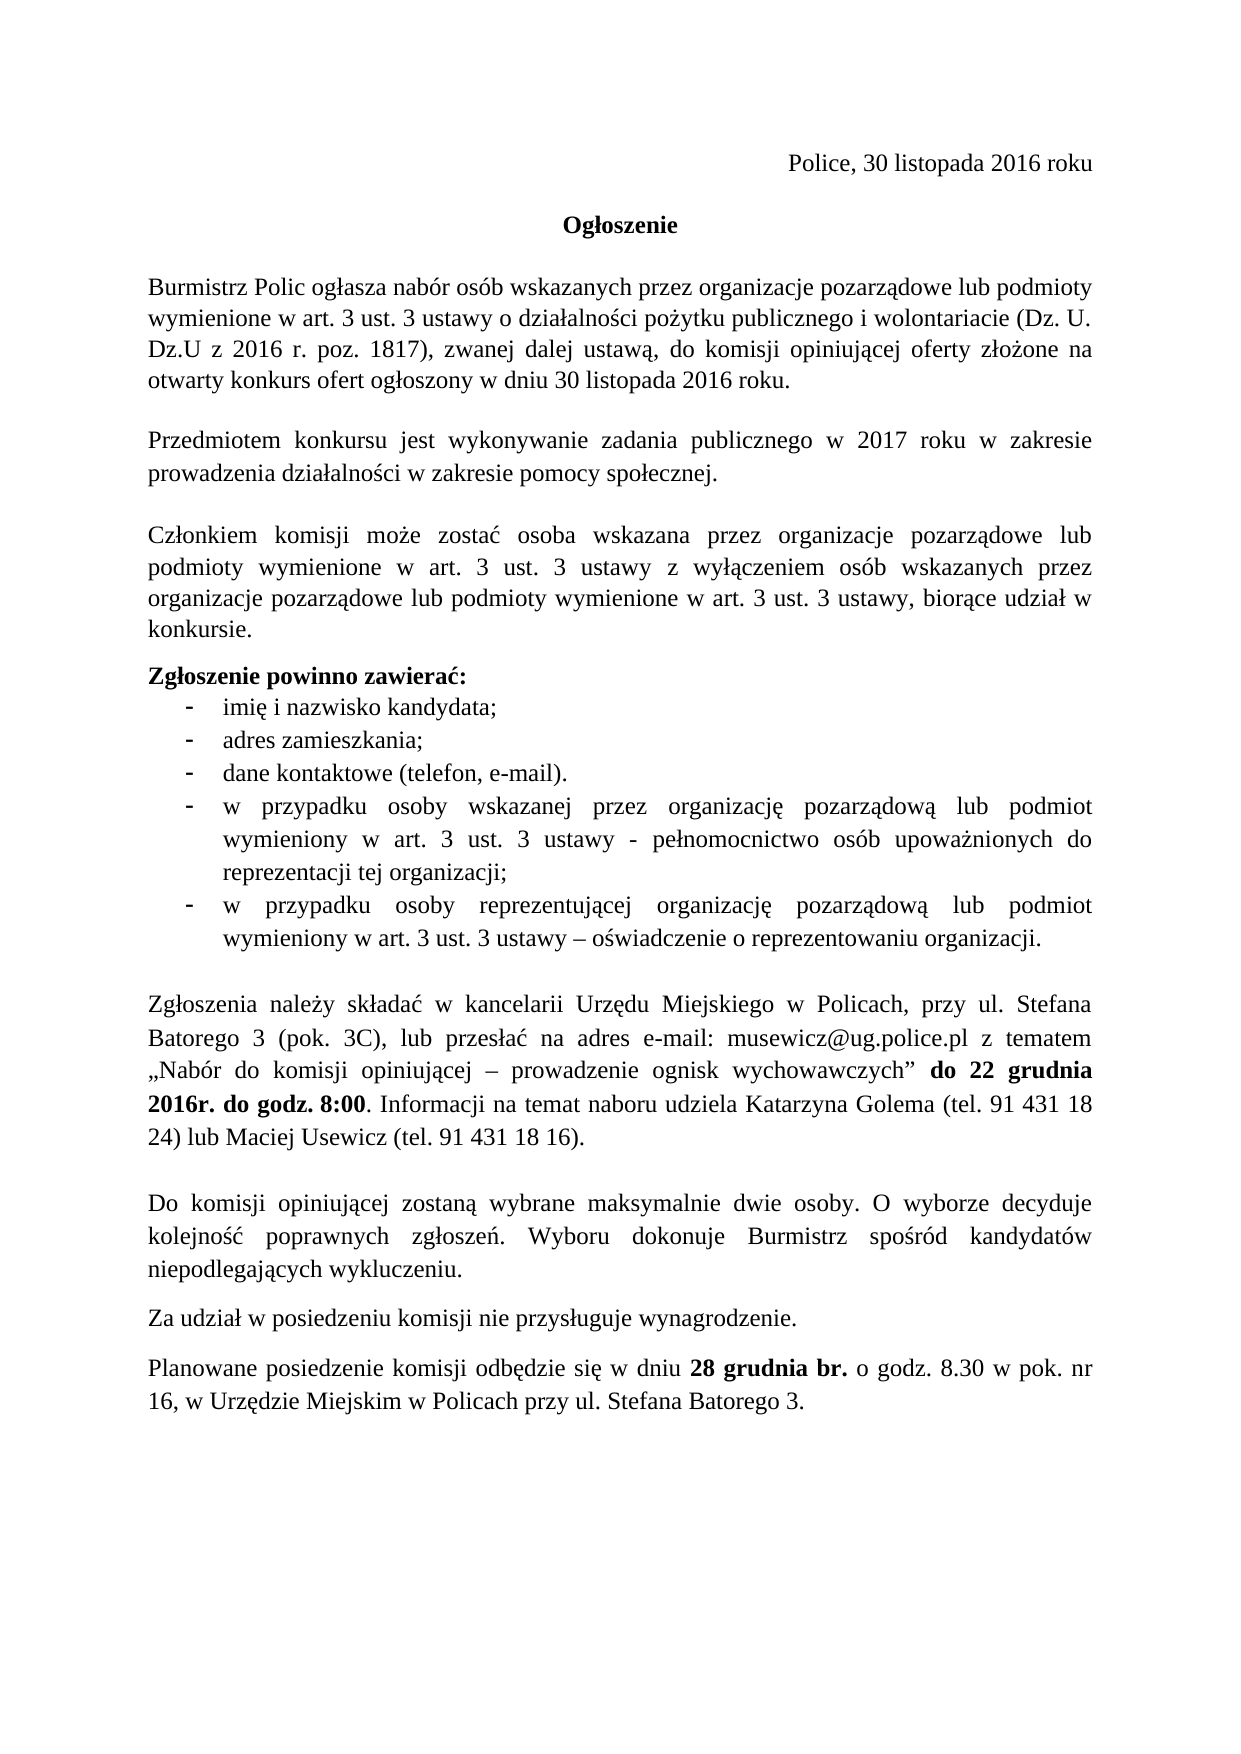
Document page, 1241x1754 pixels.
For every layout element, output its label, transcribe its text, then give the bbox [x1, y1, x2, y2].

text Do komisji opiniującej zostaną wybrane maksymalnie dwie osoby. O wyborze decyduje kolejność poprawnych zgłoszeń. Wyboru dokonuje Burmistrz spośród kandydatów niepodlegających wykluczeniu. [148, 1188, 1093, 1282]
text Burmistrz Polic ogłasza nabór osób wskazanych przez organizacje pozarządowe lub podmioty wymienione w art. 3 ust. 3 ustawy o działalności pożytku publicznego i wolontariacie (Dz. U. Dz.U z 2016 r. poz. 1817), zwanej dalej ustawą, do komisji opiniującej oferty złożone na otwarty konkurs ofert ogłoszony w dniu 30 listopada 2016 roku. [148, 272, 1093, 394]
list imię i nazwisko kandydata; [185, 692, 1093, 721]
list w przypadku osoby reprezentującej organizację pozarządową lub podmiot wymieniony w art. 3 ust. 3 ustawy – oświadczenie o reprezentowaniu organizacji. [185, 891, 1093, 952]
text Członkiem komisji może zostać osoba wskazana przez organizacje pozarządowe lub podmioty wymienione w art. 3 ust. 3 ustawy z wyłączeniem osób wskazanych przez organizacje pozarządowe lub podmioty wymienione w art. 3 ust. 3 ustawy, biorące udział w konkursie. [148, 521, 1093, 642]
text Zgłoszenie powinno zawierać: [148, 661, 1093, 690]
text Za udział w posiedzeniu komisji nie przysługuje wynagrodzenie. [148, 1303, 1093, 1332]
text Ogłoszenie [148, 210, 1093, 238]
text Zgłoszenia należy składać w kancelarii Urzędu Miejskiego w Policach, przy ul. Stefana Batorego 3 (pok. ), lub przesłać na adres e-mail: musewicz@ug.police.pl z tematem „Nabór do komisji opiniującej – prowadzenie ognisk wychowawczych” do 22 grudnia 2016r. do godz. 8:00. Informacji na temat naboru udziela Katarzyna Golema (tel. 91 431 18 24) lub Maciej Usewicz (tel. 91 431 18 16). [148, 989, 1093, 1150]
list dane kontaktowe (telefon, e-mail). [185, 758, 1093, 787]
text Planowane posiedzenie komisji odbędzie się w dniu 28 grudnia br. o godz. 8.30 w pok. nr 16, w Urzędzie Miejskim w Policach przy ul. Stefana Batorego 3. [148, 1353, 1093, 1415]
list adres zamieszkania; [185, 725, 1093, 754]
text Przedmiotem konkursu jest wykonywanie zadania publicznego w 2017 roku w zakresie prowadzenia działalności w zakresie pomocy społecznej. [148, 425, 1093, 487]
list w przypadku osoby wskazanej przez organizację pozarządową lub podmiot wymieniony w art. 3 ust. 3 ustawy - pełnomocnictwo osób upoważnionych do reprezentacji tej organizacji; [185, 791, 1093, 886]
text Police, 30 listopada 2016 roku [148, 148, 1093, 176]
